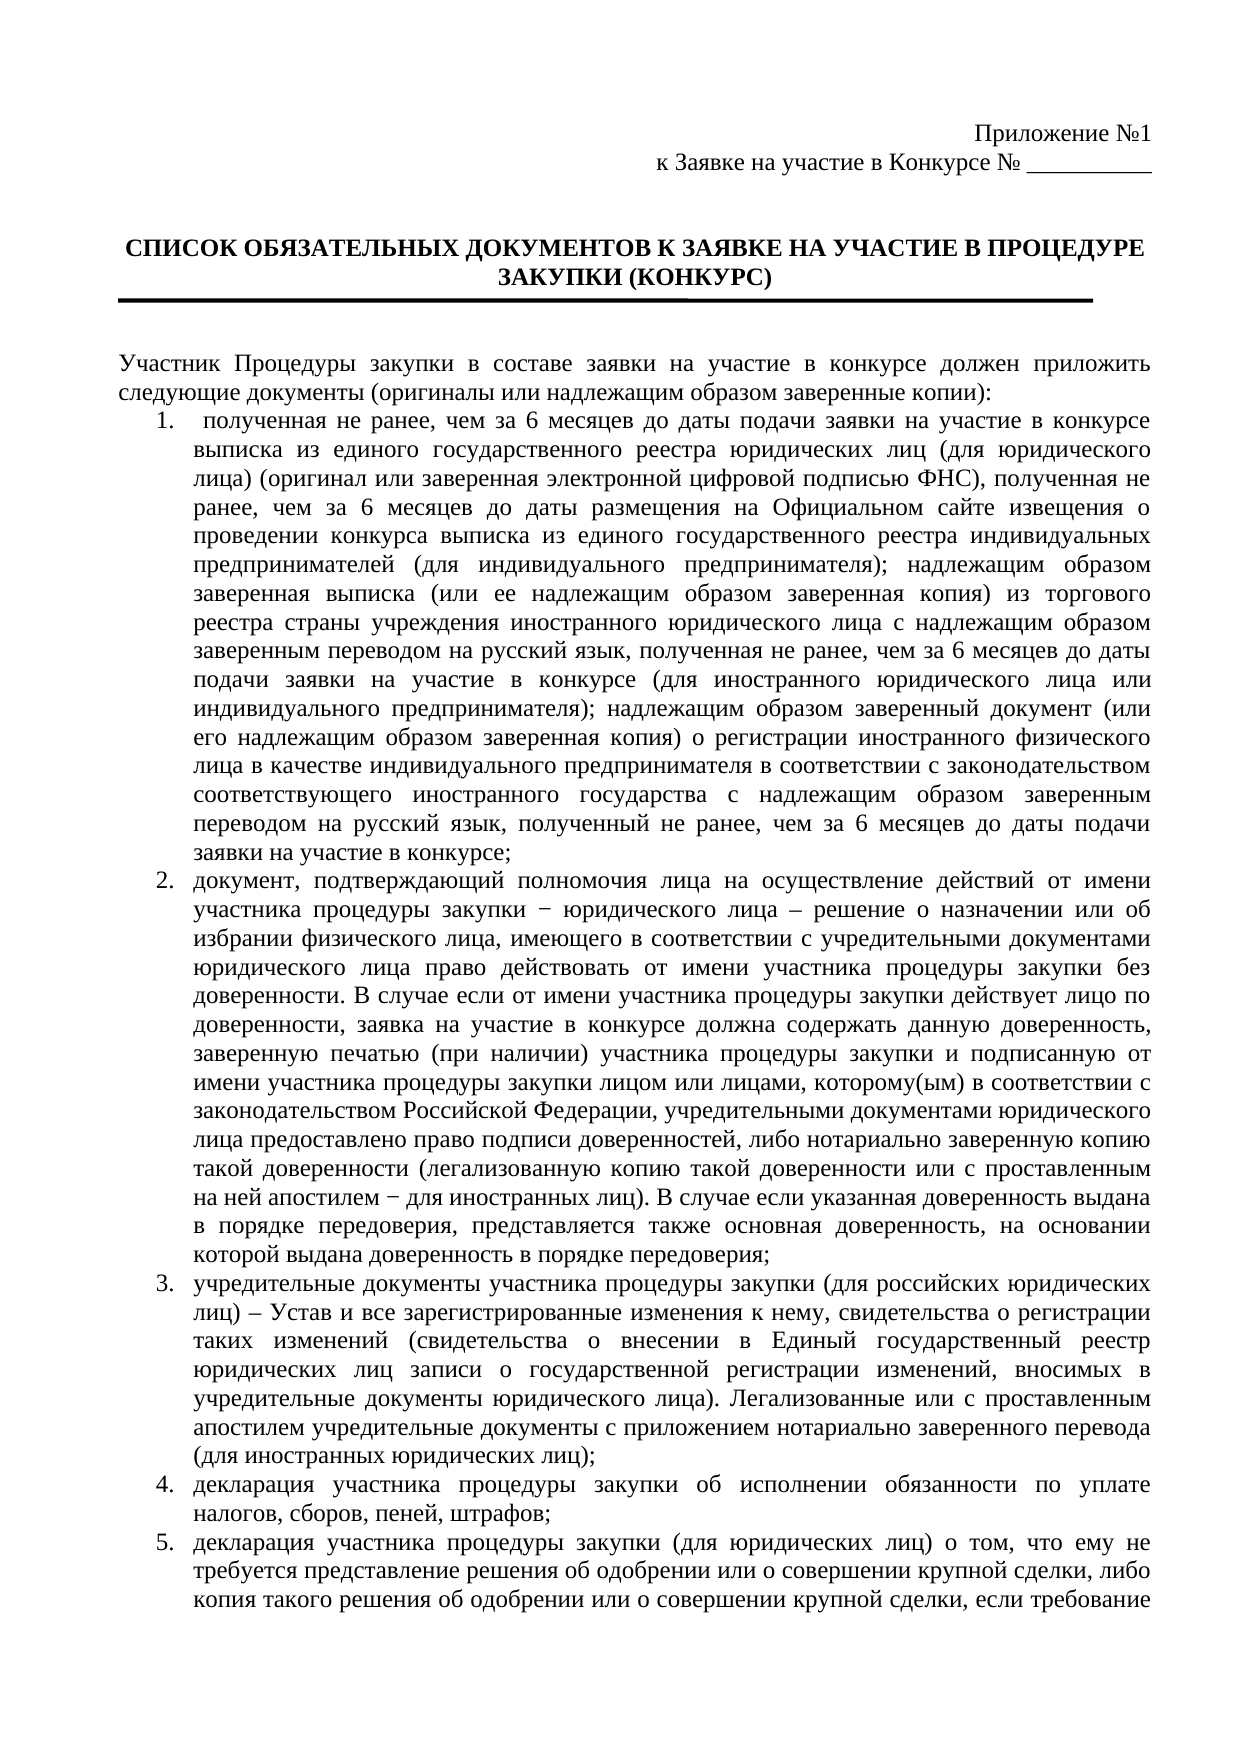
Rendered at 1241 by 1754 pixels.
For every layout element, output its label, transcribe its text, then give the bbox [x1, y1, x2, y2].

text Участник Процедуры закупки в составе заявки на участие в конкурсе должен приложить следующие документы (оригиналы или надлежащим образом заверенные копии): [118, 348, 1152, 406]
text СПИСОК ОБЯЗАТЕЛЬНЫХ ДОКУМЕНТОВ К ЗаявкЕ на участие в ПРОЦЕДУРЕ ЗАКУПКИ (Конкурс) [118, 233, 1152, 291]
list учредительные документы участника процедуры закупки (для российских юридических лиц) – Устав и все зарегистрированные изменения к нему, свидетельства о регистрации таких изменений (свидетельства о внесении в Единый государственный реестр юридических лиц записи о государственной регистрации изменений, вносимых в учредительные документы юридического лица). Легализованные или с проставленным апостилем учредительные документы с приложением нотариально заверенного перевода (для иностранных юридических лиц); [156, 1268, 1152, 1469]
text к Заявке на участие в Конкурсе № __________ [118, 147, 1152, 176]
list документ, подтверждающий полномочия лица на осуществление действий от имени участника процедуры закупки − юридического лица – решение о назначении или об избрании физического лица, имеющего в соответствии с учредительными документами юридического лица право действовать от имени участника процедуры закупки без доверенности. В случае если от имени участника процедуры закупки действует лицо по доверенности, заявка на участие в конкурсе должна содержать данную доверенность, заверенную печатью (при наличии) участника процедуры закупки и подписанную от имени участника процедуры закупки лицом или лицами, которому(ым) в соответствии с законодательством Российской Федерации, учредительными документами юридического лица предоставлено право подписи доверенностей, либо нотариально заверенную копию такой доверенности (легализованную копию такой доверенности или с проставленным на ней апостилем − для иностранных лиц). В случае если указанная доверенность выдана в порядке передоверия, представляется также основная доверенность, на основании которой выдана доверенность в порядке передоверия; [156, 866, 1152, 1268]
list полученная не ранее, чем за 6 месяцев до даты подачи заявки на участие в конкурсе выписка из единого государственного реестра юридических лиц (для юридического лица) (оригинал или заверенная электронной цифровой подписью ФНС), полученная не ранее, чем за 6 месяцев до даты размещения на Официальном сайте извещения о проведении конкурса выписка из единого государственного реестра индивидуальных предпринимателей (для индивидуального предпринимателя); надлежащим образом заверенная выписка (или ее надлежащим образом заверенная копия) из торгового реестра страны учреждения иностранного юридического лица с надлежащим образом заверенным переводом на русский язык, полученная не ранее, чем за 6 месяцев до даты подачи заявки на участие в конкурсе (для иностранного юридического лица или индивидуального предпринимателя); надлежащим образом заверенный документ (или его надлежащим образом заверенная копия) о регистрации иностранного физического лица в качестве индивидуального предпринимателя в соответствии с законодательством соответствующего иностранного государства с надлежащим образом заверенным переводом на русский язык, полученный не ранее, чем за 6 месяцев до даты подачи заявки на участие в конкурсе; [156, 406, 1152, 866]
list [156, 1527, 1152, 1613]
text Приложение №1 [118, 118, 1152, 147]
list декларация участника процедуры закупки об исполнении обязанности по уплате налогов, сборов, пеней, штрафов; [156, 1469, 1152, 1527]
